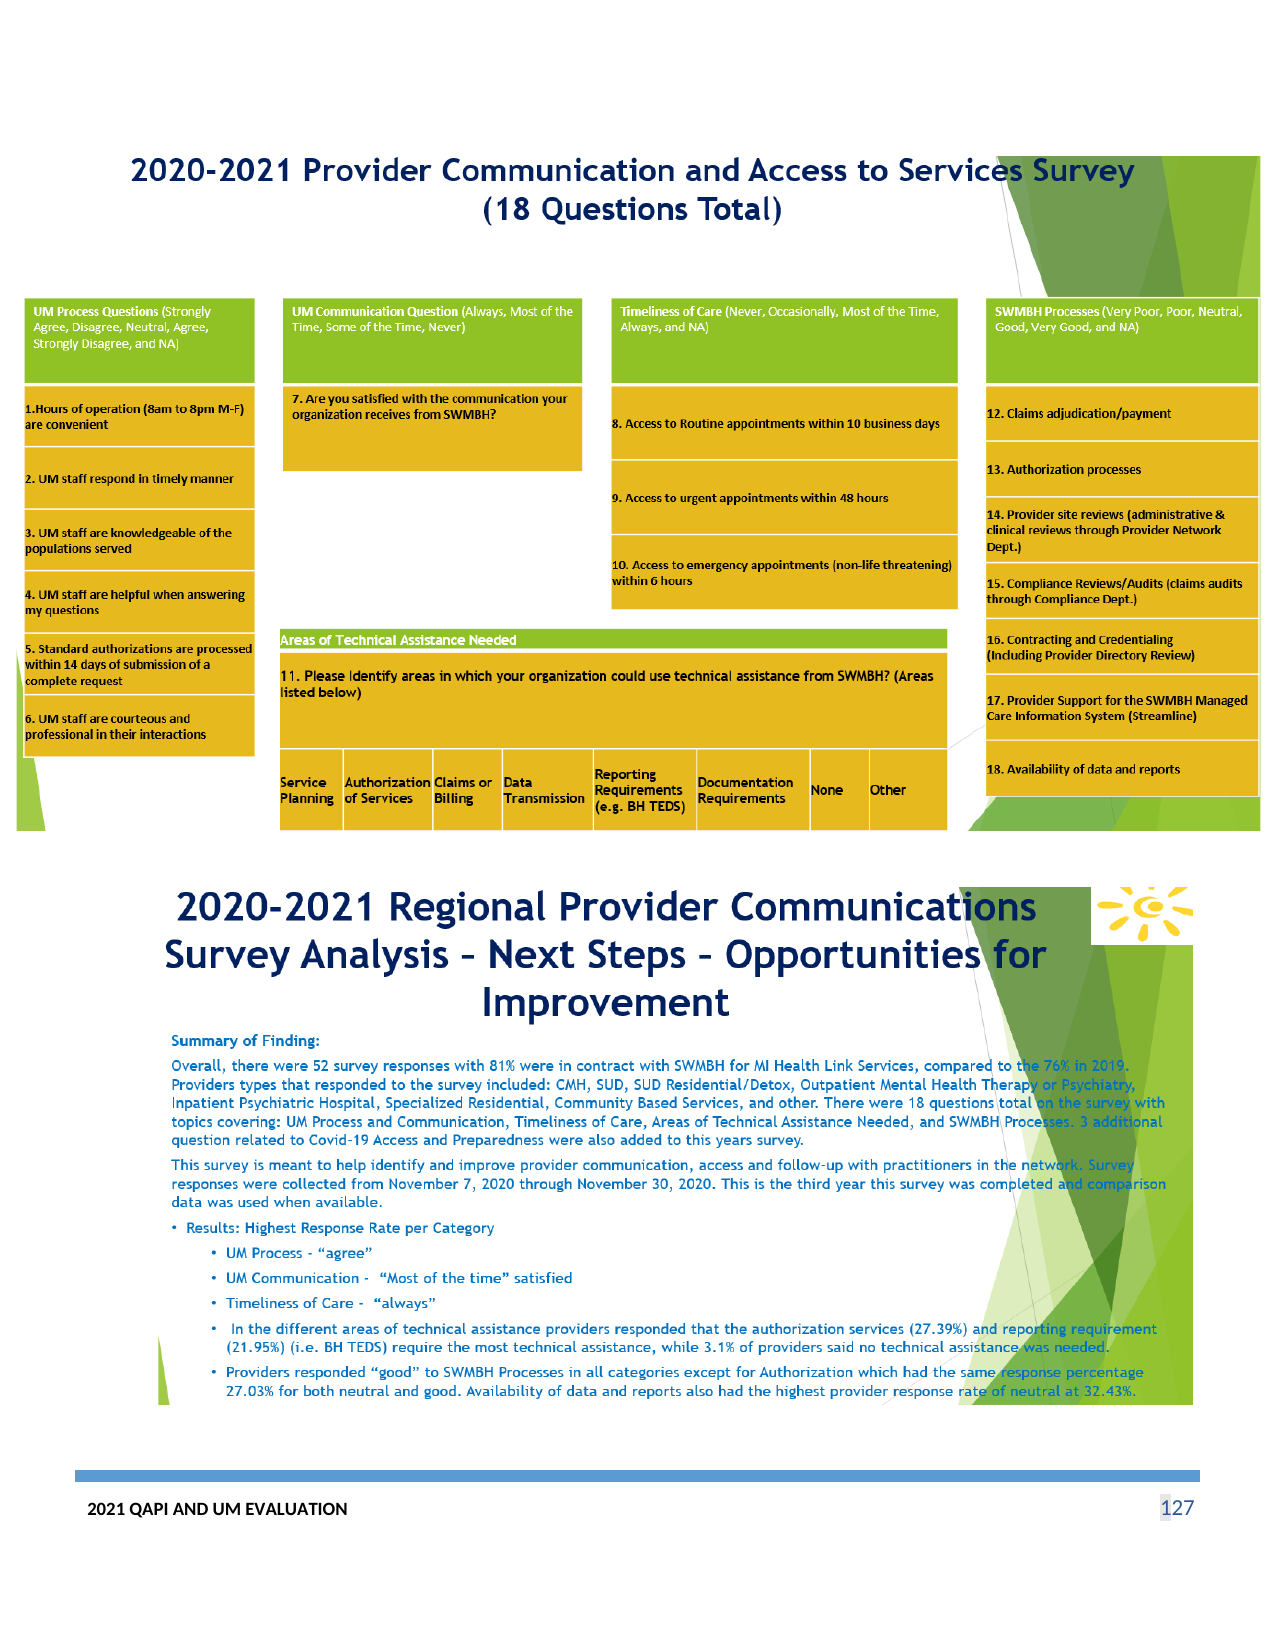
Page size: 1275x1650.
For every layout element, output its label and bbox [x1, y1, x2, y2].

picture [158, 887, 1193, 1405]
picture [16, 156, 1261, 831]
